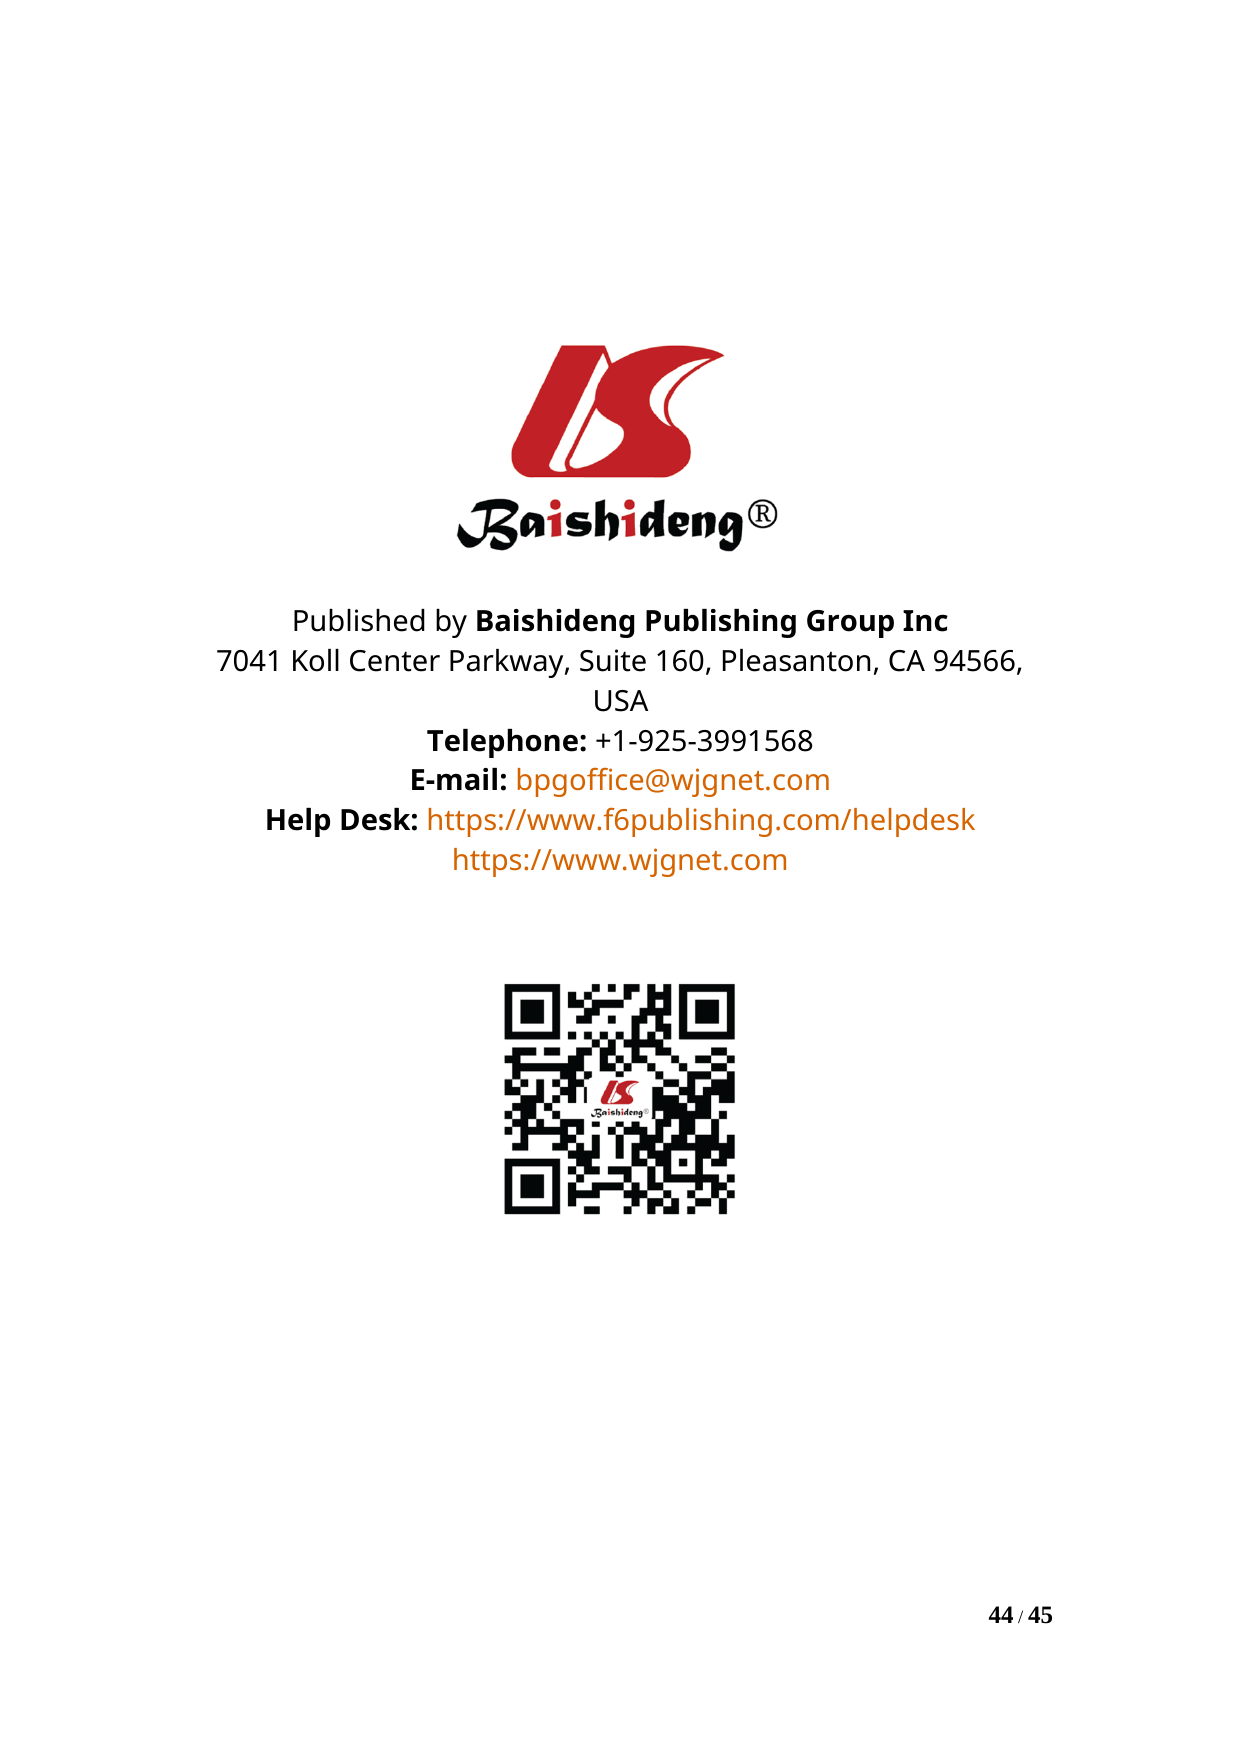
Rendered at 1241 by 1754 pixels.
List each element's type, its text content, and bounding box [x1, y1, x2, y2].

text Published by Baishideng Publishing Group Inc [187, 601, 1053, 640]
picture [415, 330, 826, 567]
text https://www.wjgnet.com [187, 839, 1053, 878]
picture [501, 980, 739, 1217]
text E-mail: bpgoffice@wjgnet.com [187, 759, 1053, 799]
text Telephone: +1-925-3991568 [187, 720, 1053, 759]
text 7041 Koll Center Parkway, Suite 160, Pleasanton, CA 94566, USA [187, 640, 1053, 720]
text Help Desk: https://www.f6publishing.com/helpdesk [187, 799, 1053, 839]
